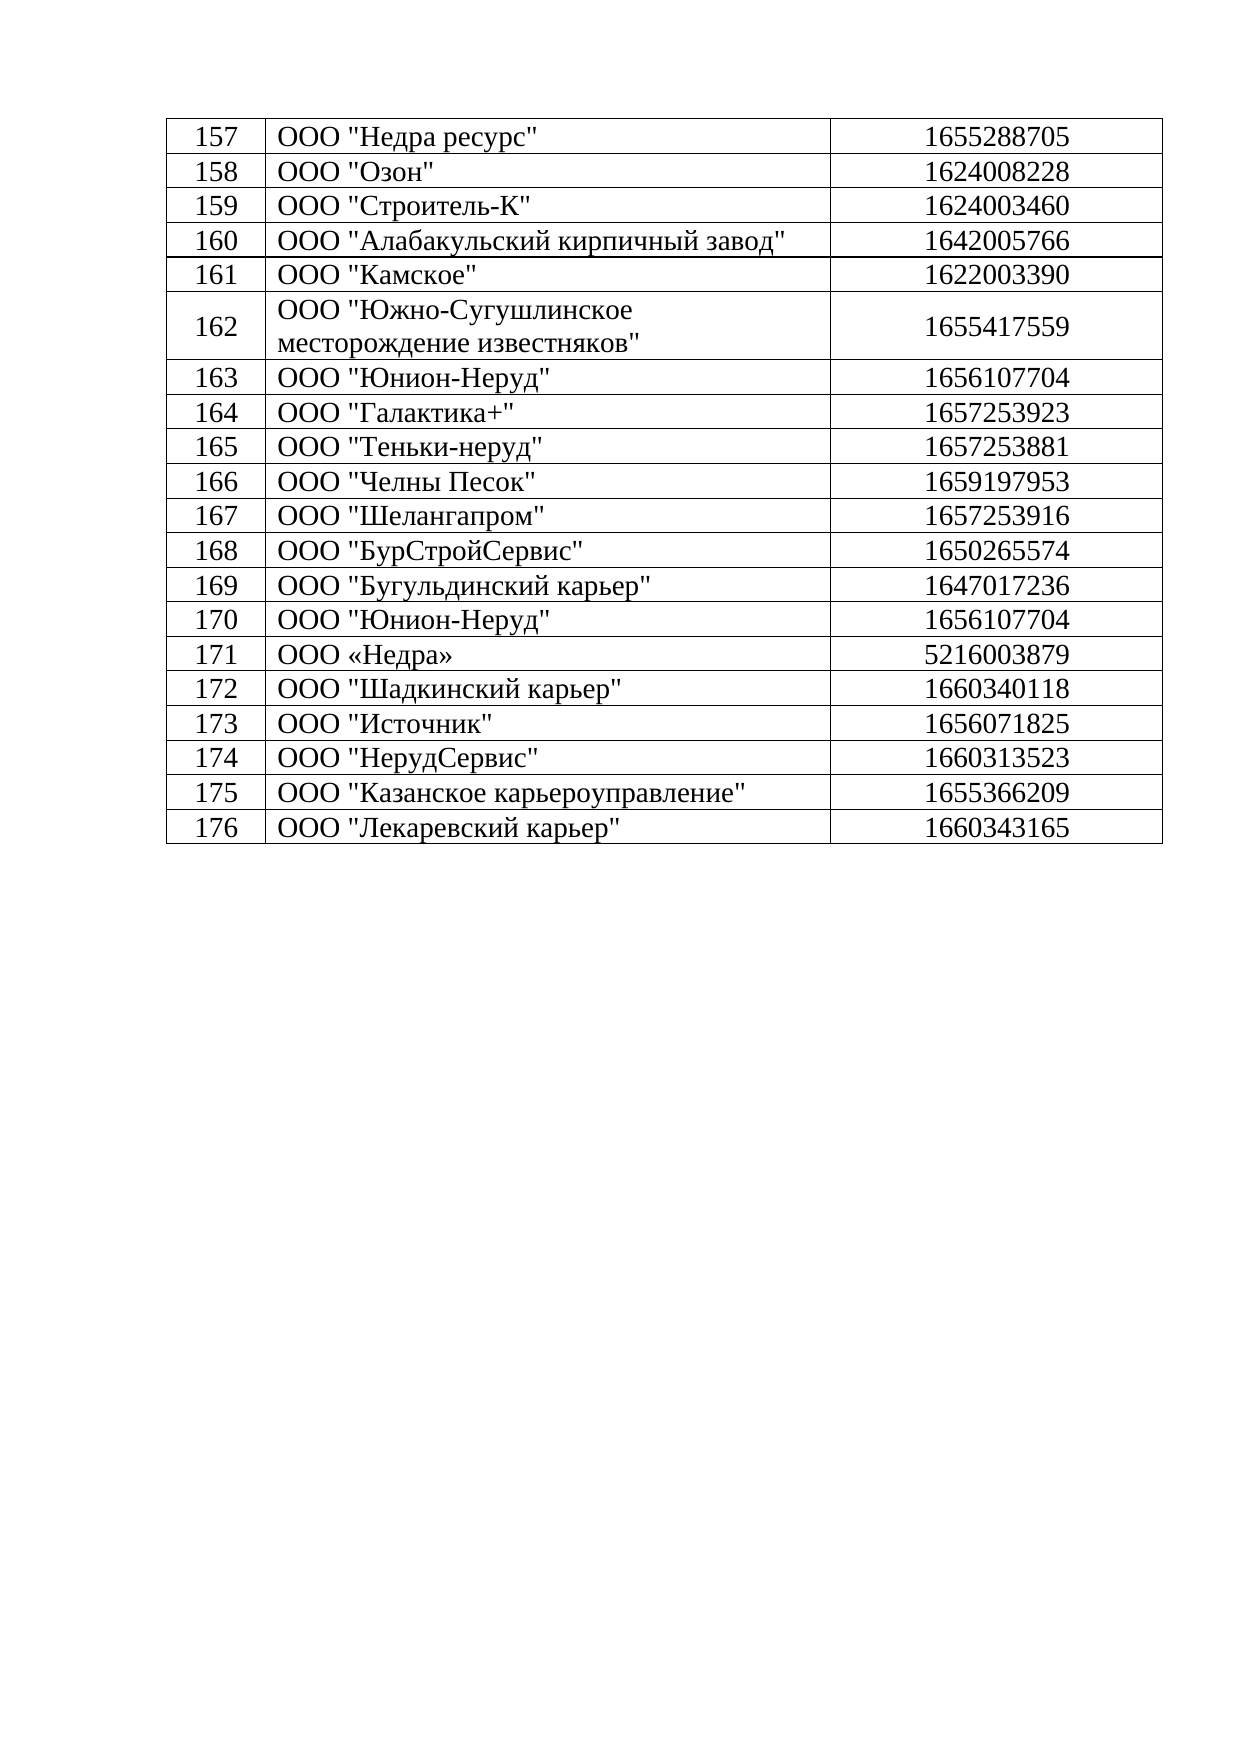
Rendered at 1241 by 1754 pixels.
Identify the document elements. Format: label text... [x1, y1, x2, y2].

table_cell 1660313523 [831, 741, 1162, 774]
table_cell 168 [167, 533, 265, 567]
table_cell 160 [167, 223, 265, 256]
table_cell ООО "НерудСервис" [266, 741, 830, 774]
table_cell ООО "Недра ресурс" [266, 119, 830, 153]
table_cell 1624003460 [831, 188, 1162, 222]
table_cell 162 [167, 292, 265, 359]
table_cell 1657253881 [831, 429, 1162, 463]
table_cell 163 [167, 360, 265, 394]
table_cell 166 [167, 464, 265, 497]
table_cell 159 [167, 188, 265, 222]
table_cell ООО "Юнион-Неруд" [266, 360, 830, 394]
table_cell 164 [167, 395, 265, 428]
table_cell ООО "Алабакульский кирпичный завод" [266, 223, 830, 256]
table_cell ООО "БурСтройСервис" [266, 533, 830, 567]
table_cell ООО "Источник" [266, 706, 830, 739]
table_cell 173 [167, 706, 265, 739]
table_cell ООО "Теньки-неруд" [266, 429, 830, 463]
table_cell ООО "Строитель-К" [266, 188, 830, 222]
table_cell 158 [167, 154, 265, 187]
table_cell 1655417559 [831, 292, 1162, 359]
table_cell 1659197953 [831, 464, 1162, 497]
table_cell 172 [167, 671, 265, 705]
table_cell 1622003390 [831, 258, 1162, 291]
table_cell 1650265574 [831, 533, 1162, 567]
table_cell ООО "Шадкинский карьер" [266, 671, 830, 705]
table_cell 1656107704 [831, 602, 1162, 636]
table_cell ООО "Казанское карьероуправление" [266, 775, 830, 809]
table_cell 1657253923 [831, 395, 1162, 428]
table_cell 169 [167, 568, 265, 601]
table_cell ООО "Озон" [266, 154, 830, 187]
table_cell ООО "Бугульдинский карьер" [266, 568, 830, 601]
table_cell 170 [167, 602, 265, 636]
table_cell ООО "Галактика+" [266, 395, 830, 428]
table_cell ООО "Камское" [266, 258, 830, 291]
table_cell 1647017236 [831, 568, 1162, 601]
table_cell 1642005766 [831, 223, 1162, 256]
table_cell 165 [167, 429, 265, 463]
table_cell 157 [167, 119, 265, 153]
table_cell 161 [167, 258, 265, 291]
table_cell ООО "Южно-Сугушлинское месторождение известняков" [266, 292, 830, 359]
table_cell 5216003879 [831, 637, 1162, 670]
table_cell ООО "Лекаревский карьер" [266, 810, 830, 843]
table_cell 176 [167, 810, 265, 843]
table_cell 1655288705 [831, 119, 1162, 153]
table_cell 1656107704 [831, 360, 1162, 394]
table_cell 175 [167, 775, 265, 809]
table_cell ООО "Челны Песок" [266, 464, 830, 497]
table_cell ООО "Шелангапром" [266, 499, 830, 532]
table_cell 1656071825 [831, 706, 1162, 739]
table_cell ООО «Недра» [266, 637, 830, 670]
table_cell 1624008228 [831, 154, 1162, 187]
table_cell 171 [167, 637, 265, 670]
table_cell 167 [167, 499, 265, 532]
table_cell ООО "Юнион-Неруд" [266, 602, 830, 636]
table_cell 174 [167, 741, 265, 774]
table_cell 1660340118 [831, 671, 1162, 705]
table_cell 1657253916 [831, 499, 1162, 532]
table_cell 1660343165 [831, 810, 1162, 843]
table_cell 1655366209 [831, 775, 1162, 809]
